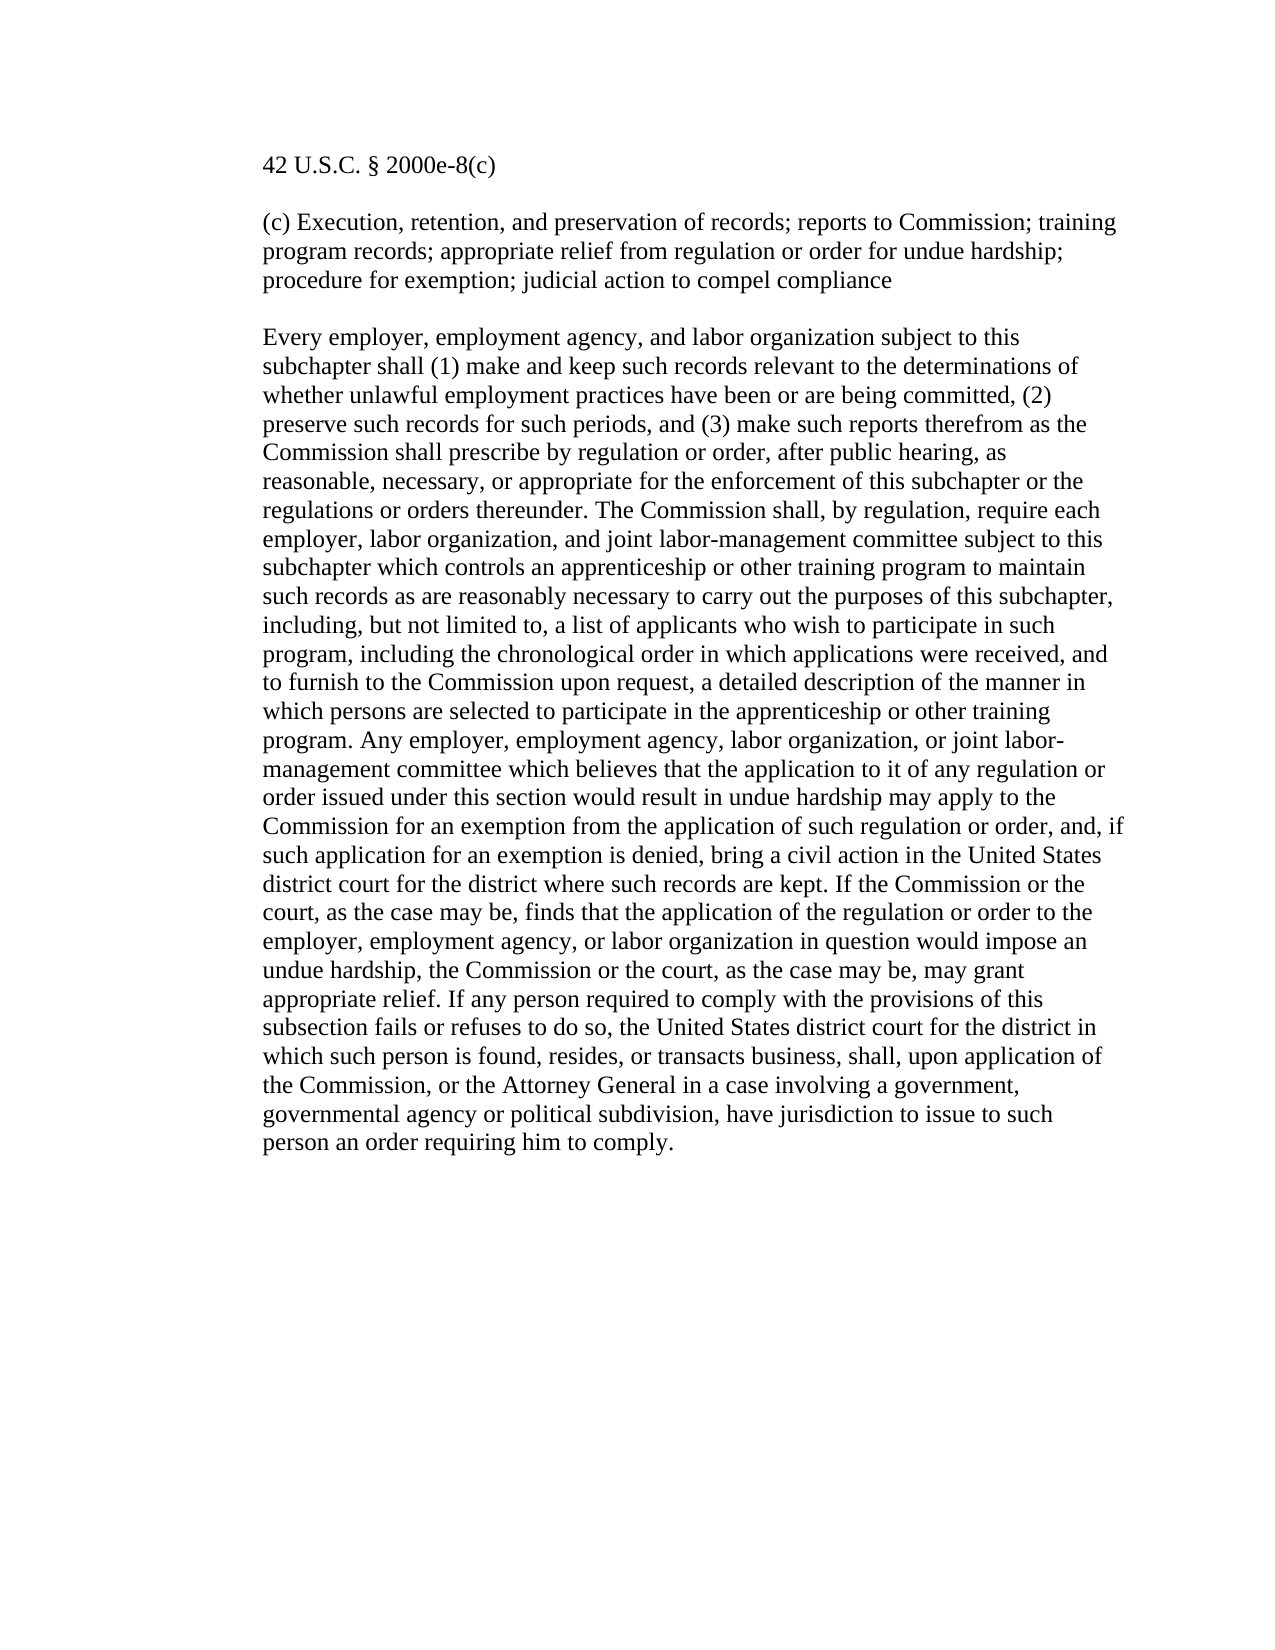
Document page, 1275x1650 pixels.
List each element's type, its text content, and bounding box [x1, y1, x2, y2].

text 42 U.S.C. § 2000e-8(c) [262, 150, 1125, 179]
text Every employer, employment agency, and labor organization subject to this subchapter shall (1) make and keep such records relevant to the determinations of whether unlawful employment practices have been or are being committed, (2) preserve such records for such periods, and (3) make such reports therefrom as the Commission shall prescribe by regulation or order, after public hearing, as reasonable, necessary, or appropriate for the enforcement of this subchapter or the regulations or orders thereunder. The Commission shall, by regulation, require each employer, labor organization, and joint labor-management committee subject to this subchapter which controls an apprenticeship or other training program to maintain such records as are reasonably necessary to carry out the purposes of this subchapter, including, but not limited to, a list of applicants who wish to participate in such program, including the chronological order in which applications were received, and to furnish to the Commission upon request, a detailed description of the manner in which persons are selected to participate in the apprenticeship or other training program. Any employer, employment agency, labor organization, or joint labor-management committee which believes that the application to it of any regulation or order issued under this section would result in undue hardship may apply to the Commission for an exemption from the application of such regulation or order, and, if such application for an exemption is denied, bring a civil action in the United States district court for the district where such records are kept. If the Commission or the court, as the case may be, finds that the application of the regulation or order to the employer, employment agency, or labor organization in question would impose an undue hardship, the Commission or the court, as the case may be, may grant appropriate relief. If any person required to comply with the provisions of this subsection fails or refuses to do so, the United States district court for the district in which such person is found, resides, or transacts business, shall, upon application of the Commission, or the Attorney General in a case involving a government, governmental agency or political subdivision, have jurisdiction to issue to such person an order requiring him to comply. [262, 322, 1125, 1156]
text (c) Execution, retention, and preservation of records; reports to Commission; training program records; appropriate relief from regulation or order for undue hardship; procedure for exemption; judicial action to compel compliance [262, 207, 1125, 294]
